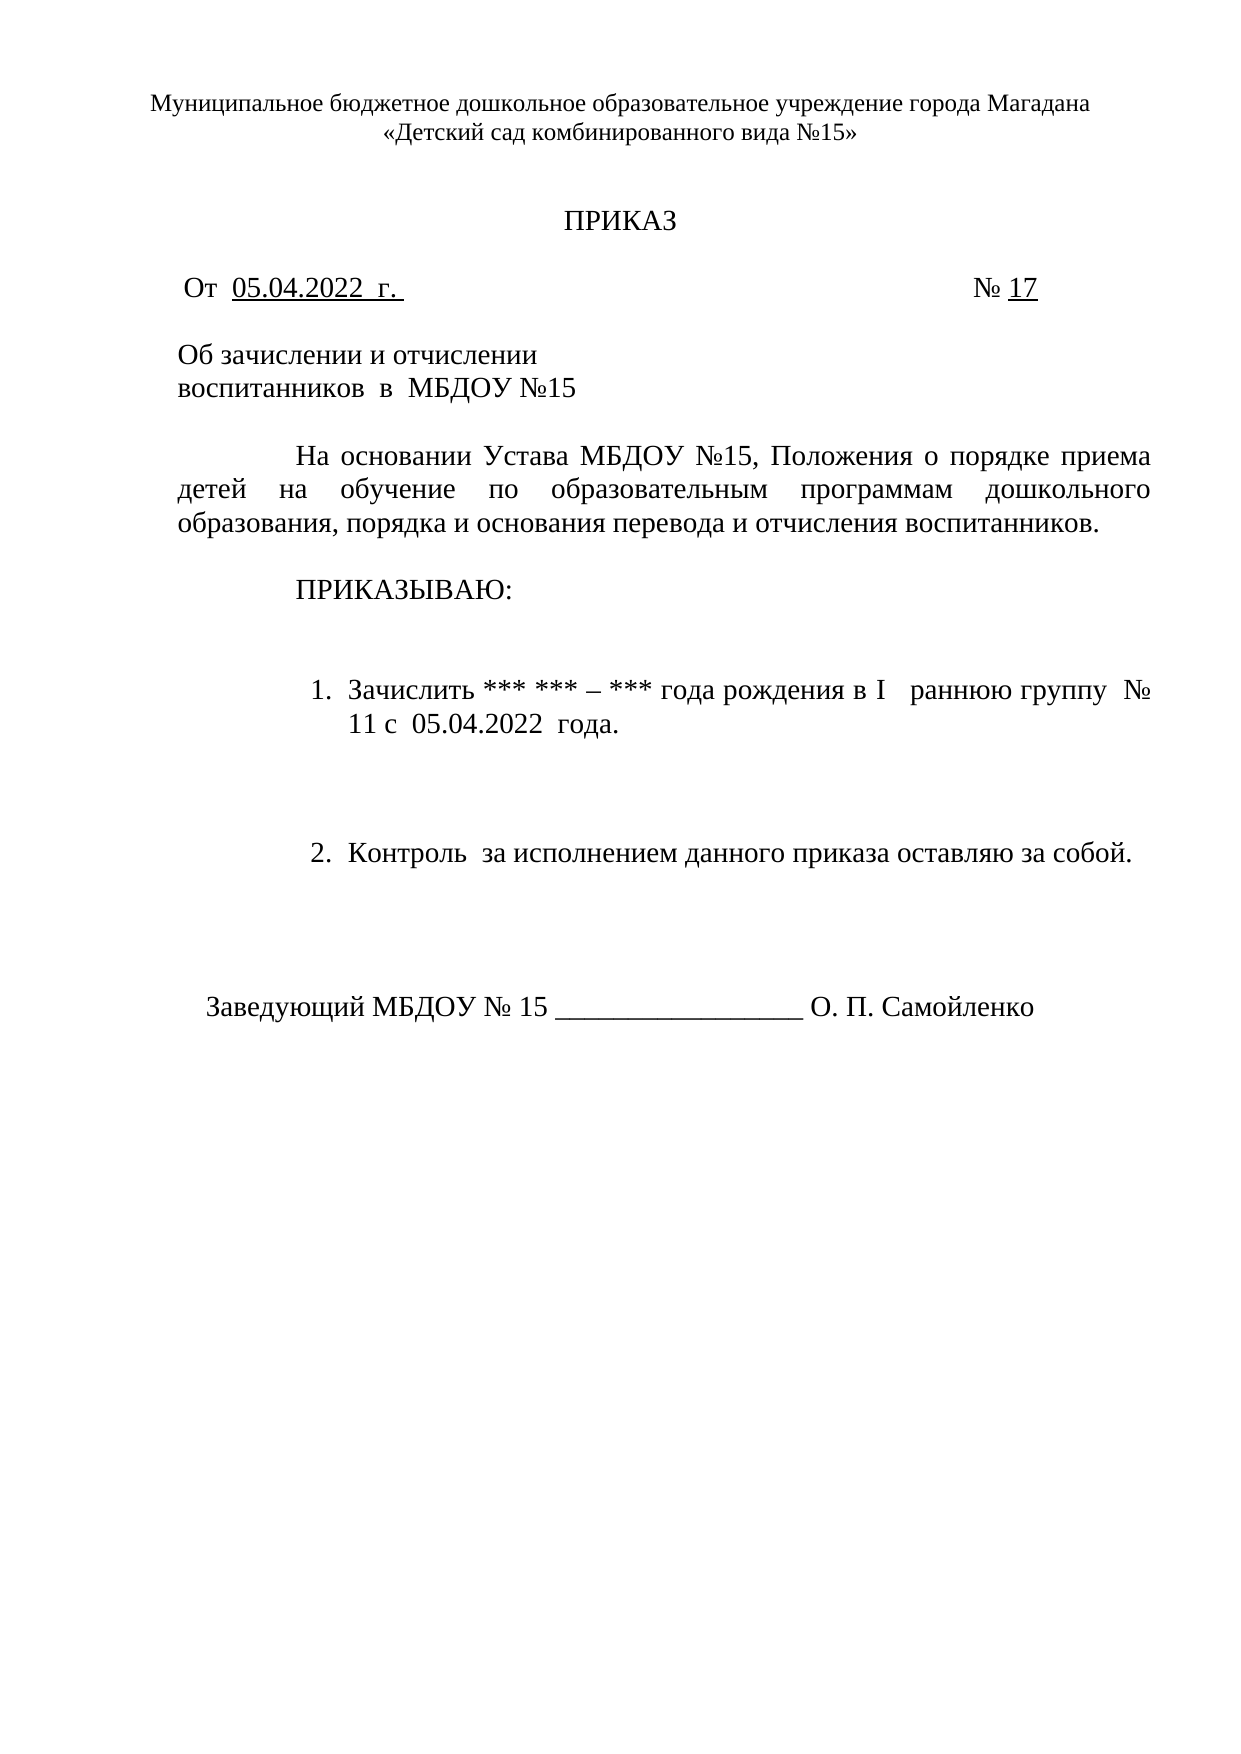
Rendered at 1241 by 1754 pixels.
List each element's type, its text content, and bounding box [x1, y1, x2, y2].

text воспитанников в МБДОУ №15 [177, 371, 1152, 404]
text Заведующий МБДОУ № 15 _________________ О. П. Самойленко [88, 989, 1152, 1022]
text ПРИКАЗ [88, 203, 1152, 236]
text От 05.04.2022 г. № 17 [88, 270, 1152, 303]
text Об зачислении и отчислении [177, 337, 1152, 371]
text «Детский сад комбинированного вида №15» [88, 117, 1152, 145]
text ПРИКАЗЫВАЮ: [177, 572, 1152, 605]
list Контроль за исполнением данного приказа оставляю за собой. [310, 835, 1152, 869]
text Муниципальное бюджетное дошкольное образовательное учреждение города Магадана [88, 88, 1152, 117]
list Зачислить *** *** – *** года рождения в I раннюю группу № 11 с 05.04.2022 года. [310, 672, 1152, 739]
text На основании Устава МБДОУ №15, Положения о порядке приема детей на обучение по образовательным программам дошкольного образования, порядка и основания перевода и отчисления воспитанников. [177, 438, 1152, 538]
